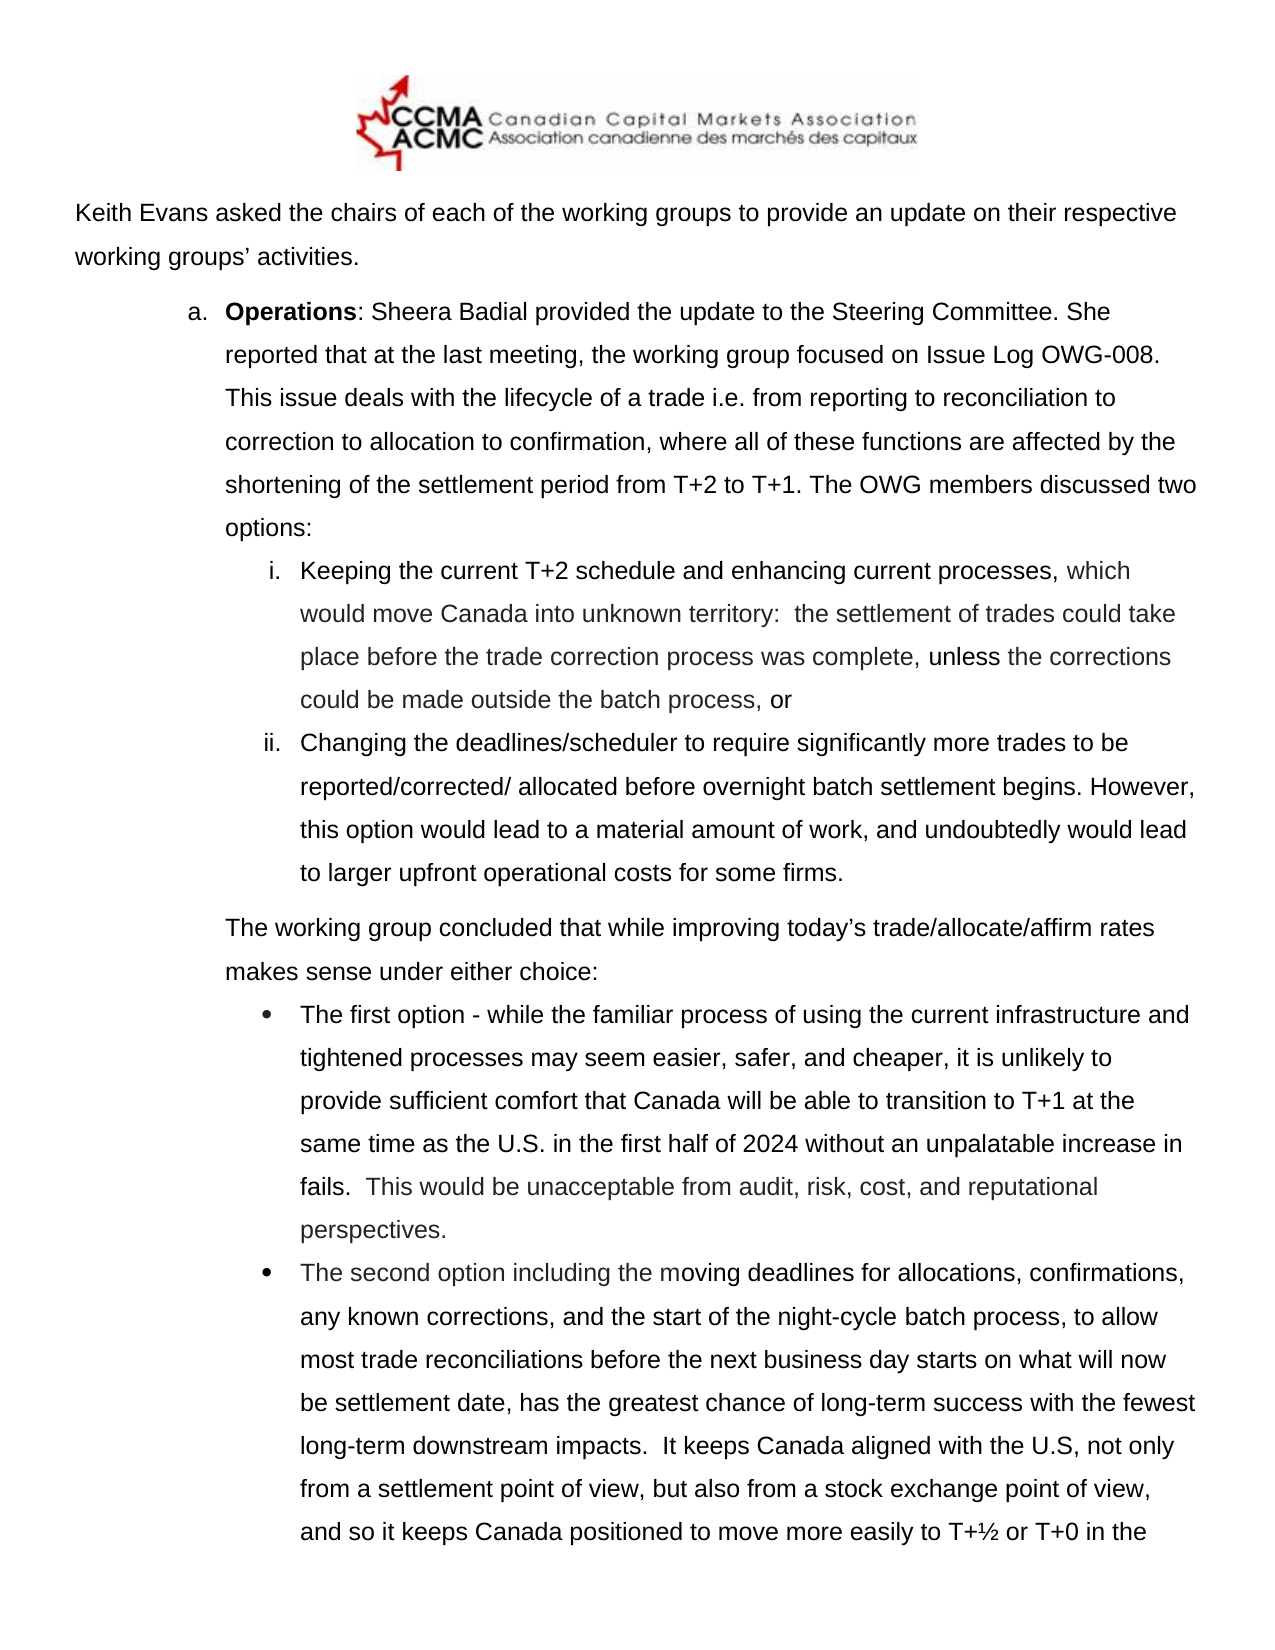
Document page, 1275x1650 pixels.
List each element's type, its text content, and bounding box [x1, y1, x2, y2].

list The first option - while the familiar process of using the current infrastructure and tightened processes may seem easier, safer, and cheaper, it is unlikely to provide sufficient comfort that Canada will be able to transition to T+1 at the same time as the U.S. in the first half of 2024 without an unpalatable increase in fails. This would be unacceptable from audit, risk, cost, and reputational perspectives. [262, 999, 1200, 1244]
list Keeping the current T+2 schedule and enhancing current processes, which would move Canada into unknown territory: the settlement of trades could take place before the trade correction process was complete, unless the corrections could be made outside the batch process, or [281, 556, 1200, 714]
list Operations: Sheera Badial provided the update to the Steering Committee. She reported that at the last meeting, the working group focused on Issue Log OWG-008. This issue deals with the lifecycle of a trade i.e. from reporting to reconciliation to correction to allocation to confirmation, where all of these functions are affected by the shortening of the settlement period from T+2 to T+1. The OWG members discussed two options: [187, 297, 1200, 541]
text The working group concluded that while improving today’s trade/allocate/affirm rates makes sense under either choice: [225, 913, 1200, 985]
picture [356, 75, 919, 171]
text Keith Evans asked the chairs of each of the working groups to provide an update on their respective working groups’ activities. [75, 198, 1200, 270]
list Changing the deadlines/scheduler to require significantly more trades to be reported/corrected/ allocated before overnight batch settlement begins. However, this option would lead to a material amount of work, and undoubtedly would lead to larger upfront operational costs for some firms. [281, 728, 1200, 886]
